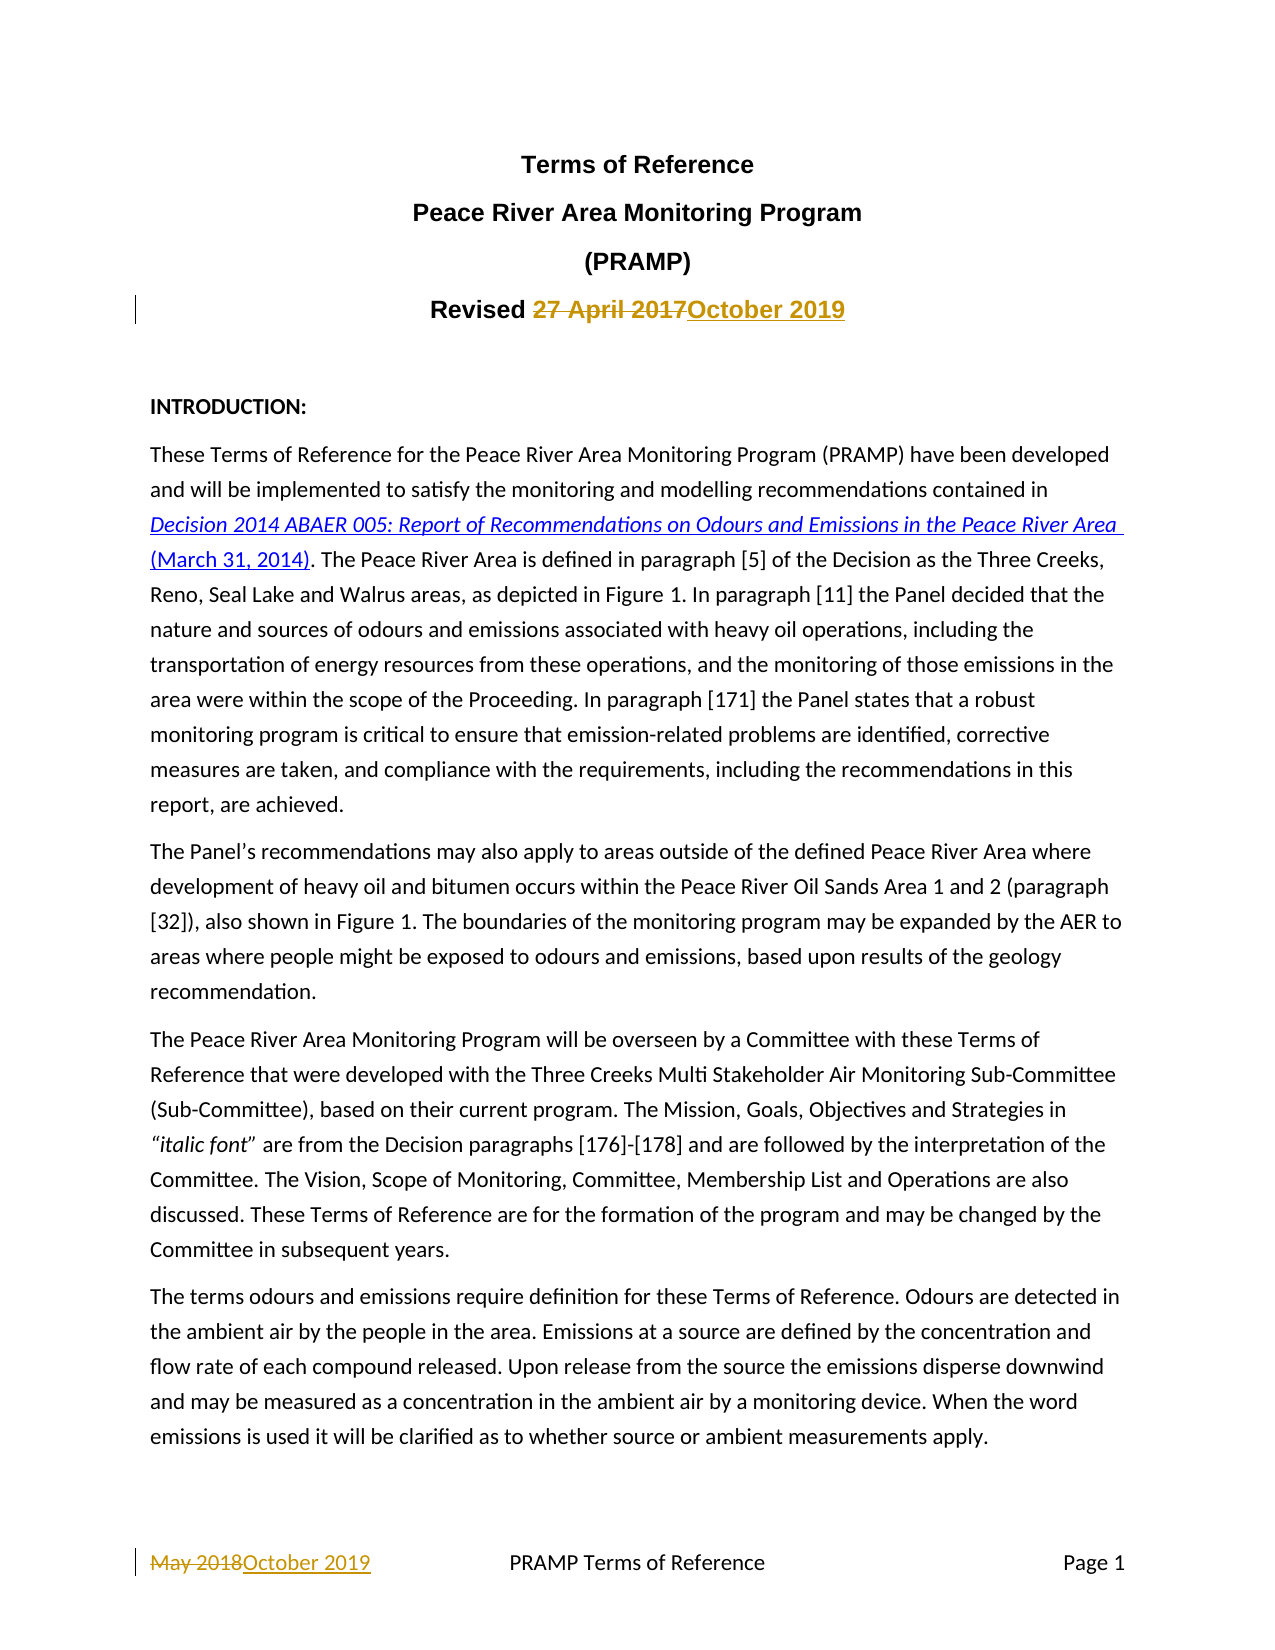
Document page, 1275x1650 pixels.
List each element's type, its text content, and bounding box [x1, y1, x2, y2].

text Terms of Reference [150, 150, 1125, 179]
text The Panel’s recommendations may also apply to areas outside of the defined Peace River Area where development of heavy oil and bitumen occurs within the Peace River Oil Sands Area 1 and 2 (paragraph [32]), also shown in Figure 1. The boundaries of the monitoring program may be expanded by the AER to areas where people might be exposed to odours and emissions, based upon results of the geology recommendation. [150, 837, 1125, 1005]
text These Terms of Reference for the Peace River Area Monitoring Program (PRAMP) have been developed and will be implemented to satisfy the monitoring and modelling recommendations contained in Decision 2014 ABAER 005: Report of Recommendations on Odours and Emissions in the Peace River Area (March 31, 2014). The Peace River Area is defined in paragraph [5] of the Decision as the Three Creeks, Reno, Seal Lake and Walrus areas, as depicted in Figure 1. In paragraph [11] the Panel decided that the nature and sources of odours and emissions associated with heavy oil operations, including the transportation of energy resources from these operations, and the monitoring of those emissions in the area were within the scope of the Proceeding. In paragraph [171] the Panel states that a robust monitoring program is critical to ensure that emission-related problems are identified, corrective measures are taken, and compliance with the requirements, including the recommendations in this report, are achieved. [150, 440, 1125, 818]
text (PRAMP) [150, 247, 1125, 276]
text Revised [150, 295, 1125, 324]
text The Peace River Area Monitoring Program will be overseen by a Committee with these Terms of Reference that were developed with the Three Creeks Multi Stakeholder Air Monitoring Sub-Committee (Sub-Committee), based on their current program. The Mission, Goals, Objectives and Strategies in “italic font” are from the Decision paragraphs [176]-[178] and are followed by the interpretation of the Committee. The Vision, Scope of Monitoring, Committee, Membership List and Operations are also discussed. These Terms of Reference are for the formation of the program and may be changed by the Committee in subsequent years. [150, 1025, 1125, 1263]
text The terms odours and emissions require definition for these Terms of Reference. Odours are detected in the ambient air by the people in the area. Emissions at a source are defined by the concentration and flow rate of each compound released. Upon release from the source the emissions disperse downwind and may be measured as a concentration in the ambient air by a monitoring device. When the word emissions is used it will be clarified as to whether source or ambient measurements apply. [150, 1282, 1125, 1450]
text Peace River Area Monitoring Program [150, 198, 1125, 227]
text INTRODUCTION: [150, 392, 1125, 420]
